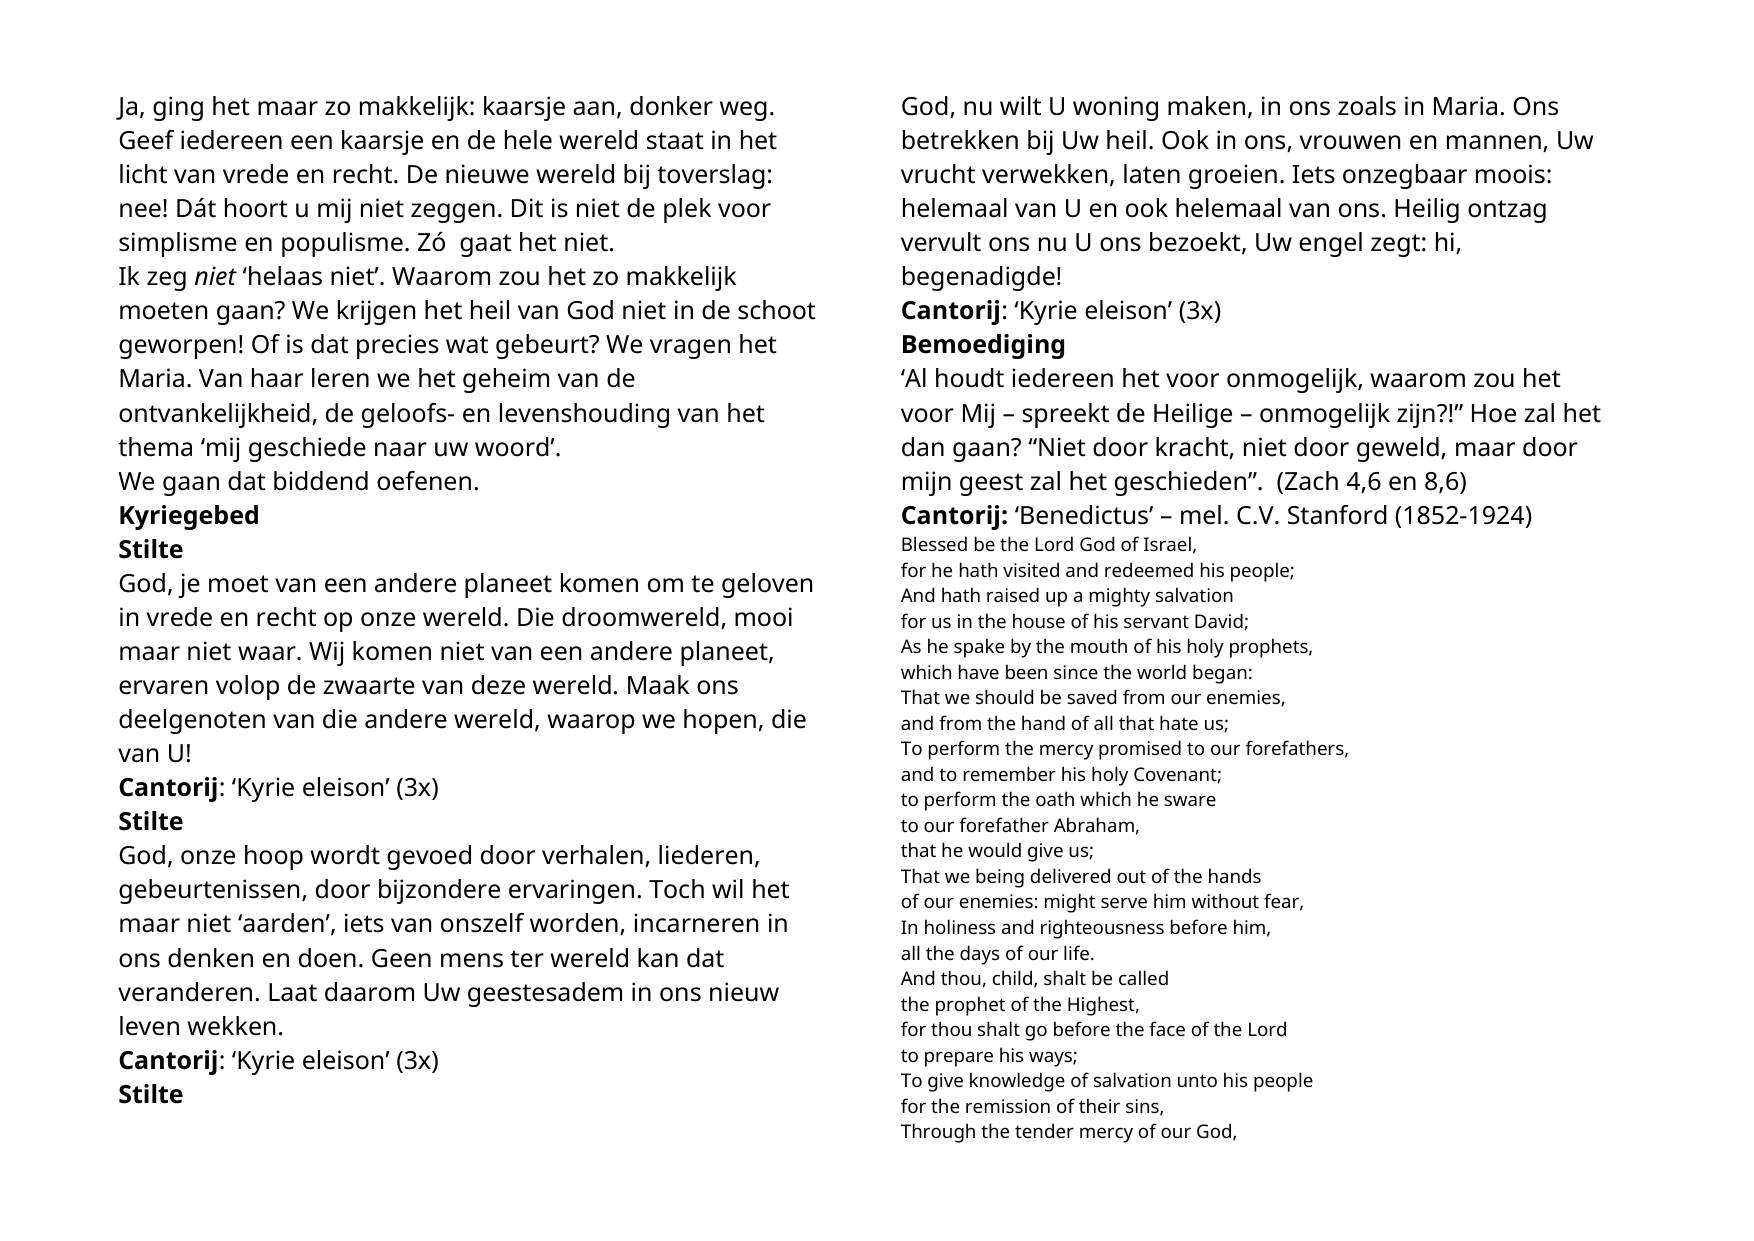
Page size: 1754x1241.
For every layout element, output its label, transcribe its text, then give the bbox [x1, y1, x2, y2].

text As he spake by the mouth of his holy prophets, [901, 633, 1609, 659]
text Cantorij: ‘Kyrie eleison’ (3x) [901, 293, 1609, 327]
text Stilte [118, 1076, 827, 1111]
text Cantorij: ‘Kyrie eleison’ (3x) [118, 1042, 827, 1076]
text God, je moet van een andere planeet komen om te geloven in vrede en recht op onze wereld. Die droomwereld, mooi maar niet waar. Wij komen niet van een andere planeet, ervaren volop de zwaarte van deze wereld. Maak ons deelgenoten van die andere wereld, waarop we hopen, die van U! [118, 566, 827, 770]
text In holiness and righteousness before him, [901, 914, 1609, 940]
text that he would give us; [901, 838, 1609, 863]
text to our forefather Abraham, [901, 812, 1609, 838]
text and to remember his holy Covenant; [901, 761, 1609, 787]
text And hath raised up a mighty salvation [901, 582, 1609, 608]
text of our enemies: might serve him without fear, [901, 889, 1609, 914]
text Stilte [118, 531, 827, 566]
text for he hath visited and redeemed his people; [901, 557, 1609, 582]
text all the days of our life. [901, 940, 1609, 965]
text That we being delivered out of the hands [901, 863, 1609, 889]
text and from the hand of all that hate us; [901, 710, 1609, 736]
text God, nu wilt U woning maken, in ons zoals in Maria. Ons betrekken bij Uw heil. Ook in ons, vrouwen en mannen, Uw vrucht verwekken, laten groeien. Iets onzegbaar moois: helemaal van U en ook helemaal van ons. Heilig ontzag vervult ons nu U ons bezoekt, Uw engel zegt: hi, begenadigde! [901, 89, 1609, 293]
text To give knowledge of salvation unto his people [901, 1067, 1609, 1093]
text Cantorij: ‘Kyrie eleison’ (3x) [118, 770, 827, 804]
text Through the tender mercy of our God, [901, 1118, 1609, 1144]
text God, onze hoop wordt gevoed door verhalen, liederen, gebeurtenissen, door bijzondere ervaringen. Toch wil het maar niet ‘aarden’, iets van onszelf worden, incarneren in ons denken en doen. Geen mens ter wereld kan dat veranderen. Laat daarom Uw geestesadem in ons nieuw leven wekken. [118, 838, 827, 1042]
text ‘Al houdt iedereen het voor onmogelijk, waarom zou het voor Mij – spreekt de Heilige – onmogelijk zijn?!” Hoe zal het dan gaan? “Niet door kracht, niet door geweld, maar door mijn geest zal het geschieden”. (Zach 4,6 en 8,6) [901, 361, 1609, 497]
text That we should be saved from our enemies, [901, 684, 1609, 710]
text To perform the mercy promised to our forefathers, [901, 736, 1609, 761]
text And thou, child, shalt be called [901, 965, 1609, 991]
text Stilte [118, 804, 827, 838]
text Ja, ging het maar zo makkelijk: kaarsje aan, donker weg. Geef iedereen een kaarsje en de hele wereld staat in het licht van vrede en recht. De nieuwe wereld bij toverslag: nee! Dát hoort u mij niet zeggen. Dit is niet de plek voor simplisme en populisme. Zó gaat het niet. [118, 89, 827, 259]
text to perform the oath which he sware [901, 787, 1609, 812]
text Kyriegebed [118, 497, 827, 531]
text Cantorij: ‘Benedictus’ – mel. C.V. Stanford (1852-1924) [901, 497, 1609, 531]
text to prepare his ways; [901, 1042, 1609, 1067]
text for the remission of their sins, [901, 1093, 1609, 1118]
text Blessed be the Lord God of Israel, [901, 531, 1609, 557]
text Bemoediging [901, 327, 1609, 361]
text Ik zeg niet ‘helaas niet’. Waarom zou het zo makkelijk moeten gaan? We krijgen het heil van God niet in de schoot geworpen! Of is dat precies wat gebeurt? We vragen het Maria. Van haar leren we het geheim van de ontvankelijkheid, de geloofs- en levenshouding van het thema ‘mij geschiede naar uw woord’. [118, 259, 827, 463]
text We gaan dat biddend oefenen. [118, 463, 827, 497]
text the prophet of the Highest, [901, 991, 1609, 1016]
text for thou shalt go before the face of the Lord [901, 1016, 1609, 1042]
text which have been since the world began: [901, 659, 1609, 684]
text for us in the house of his servant David; [901, 608, 1609, 633]
